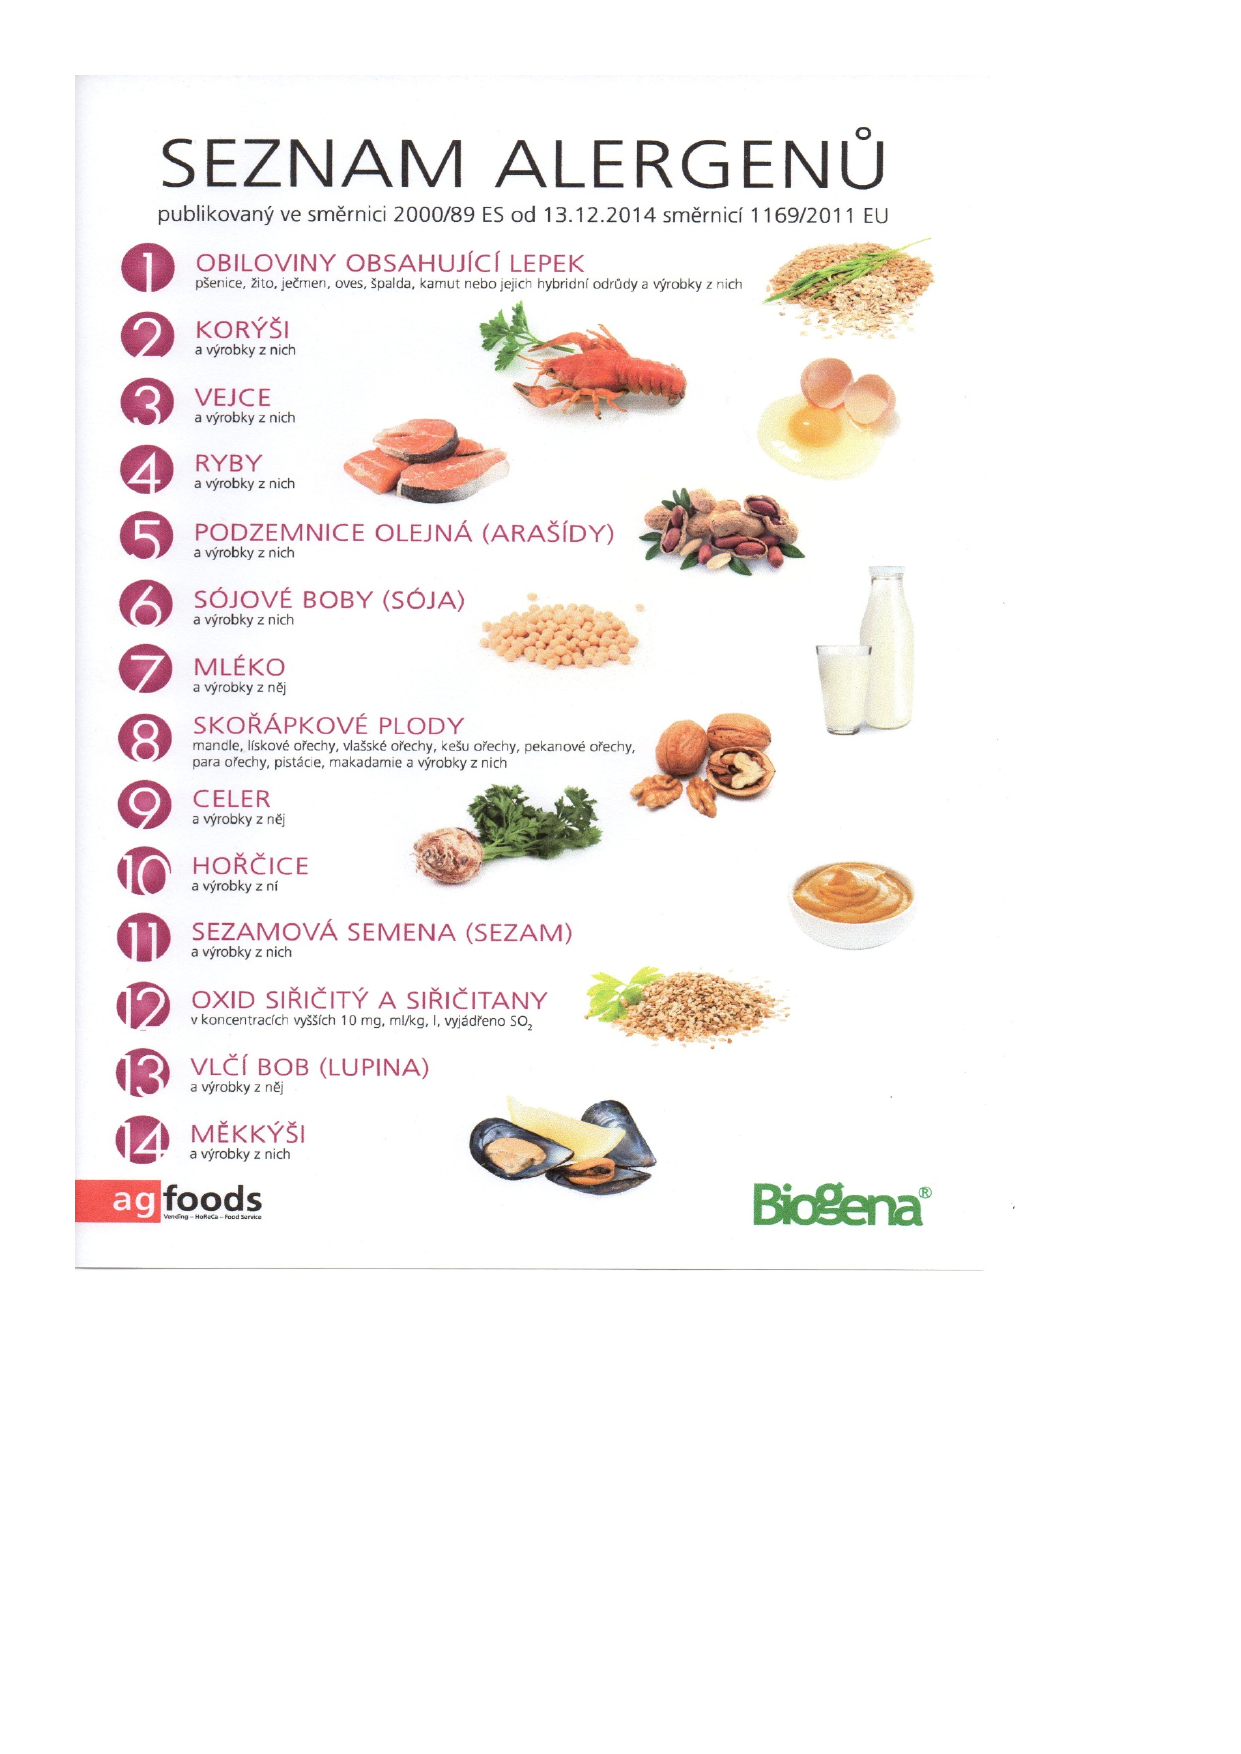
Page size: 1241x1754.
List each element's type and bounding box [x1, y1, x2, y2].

picture [75, 75, 1021, 1271]
